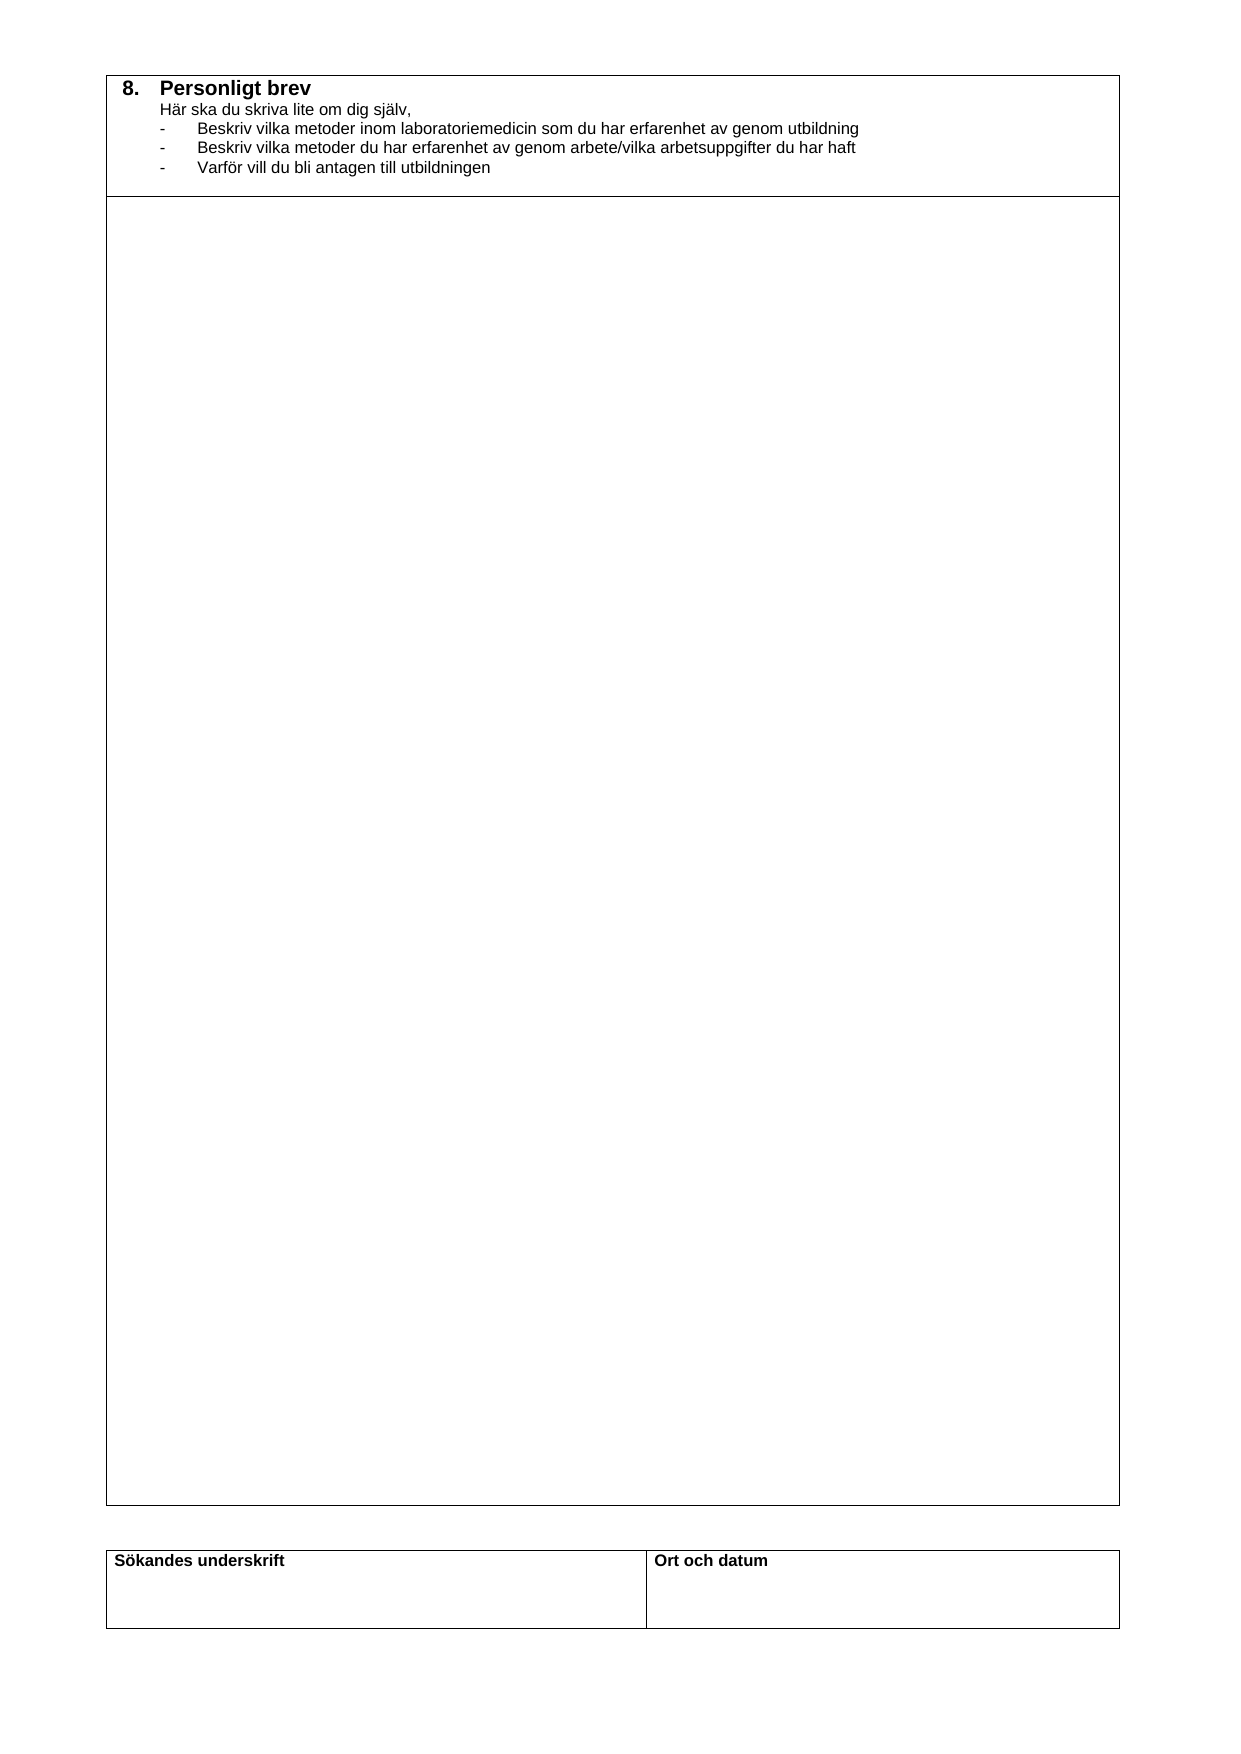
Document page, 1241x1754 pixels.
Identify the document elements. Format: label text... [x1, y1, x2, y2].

table_header Sökandes underskrift [107, 1551, 646, 1628]
table_cell [107, 197, 1119, 1505]
table_header Ort och datum [647, 1551, 1119, 1628]
table_header Personligt brev Här ska du skriva lite om dig själv, Beskriv vilka metoder inom laboratoriemedicin som du har erfarenhet av genom utbildning Beskriv vilka metoder du har erfarenhet av genom arbete/vilka arbetsuppgifter du har haft Varför vill du bli antagen till utbildningen [107, 76, 1119, 196]
